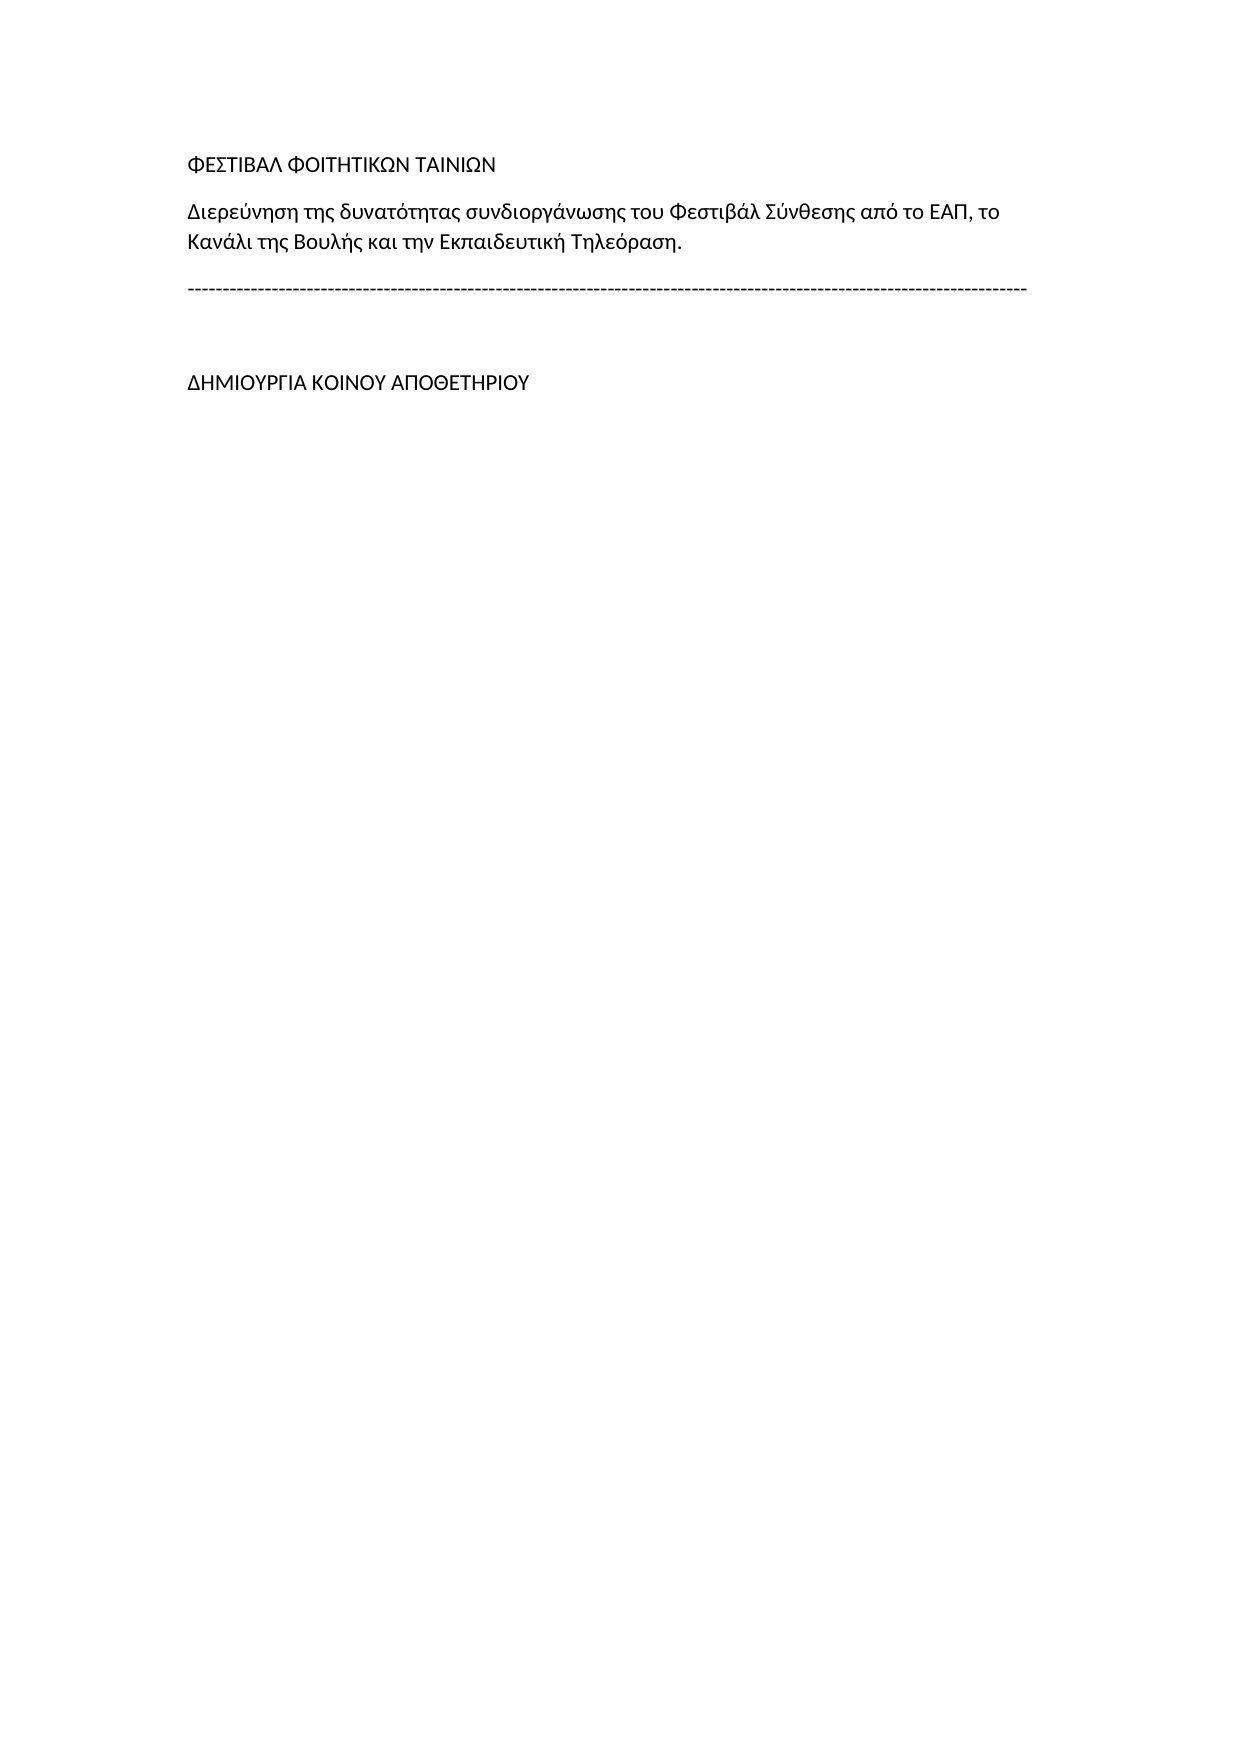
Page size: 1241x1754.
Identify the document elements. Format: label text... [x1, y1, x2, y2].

text ------------------------------------------------------------------------------------------------------------------------ [187, 274, 1053, 302]
text ΦΕΣΤΙΒΑΛ ΦΟΙΤΗΤΙΚΩΝ ΤΑΙΝΙΩΝ [187, 150, 1053, 178]
text Διερεύνηση της δυνατότητας συνδιοργάνωσης του Φεστιβάλ Σύνθεσης από το ΕΑΠ, το Κανάλι της Βουλής και την Εκπαιδευτική Τηλεόραση. [187, 197, 1053, 255]
text ΔΗΜΙΟΥΡΓΙΑ ΚΟΙΝΟΥ ΑΠΟΘΕΤΗΡΙΟΥ [187, 368, 1053, 396]
